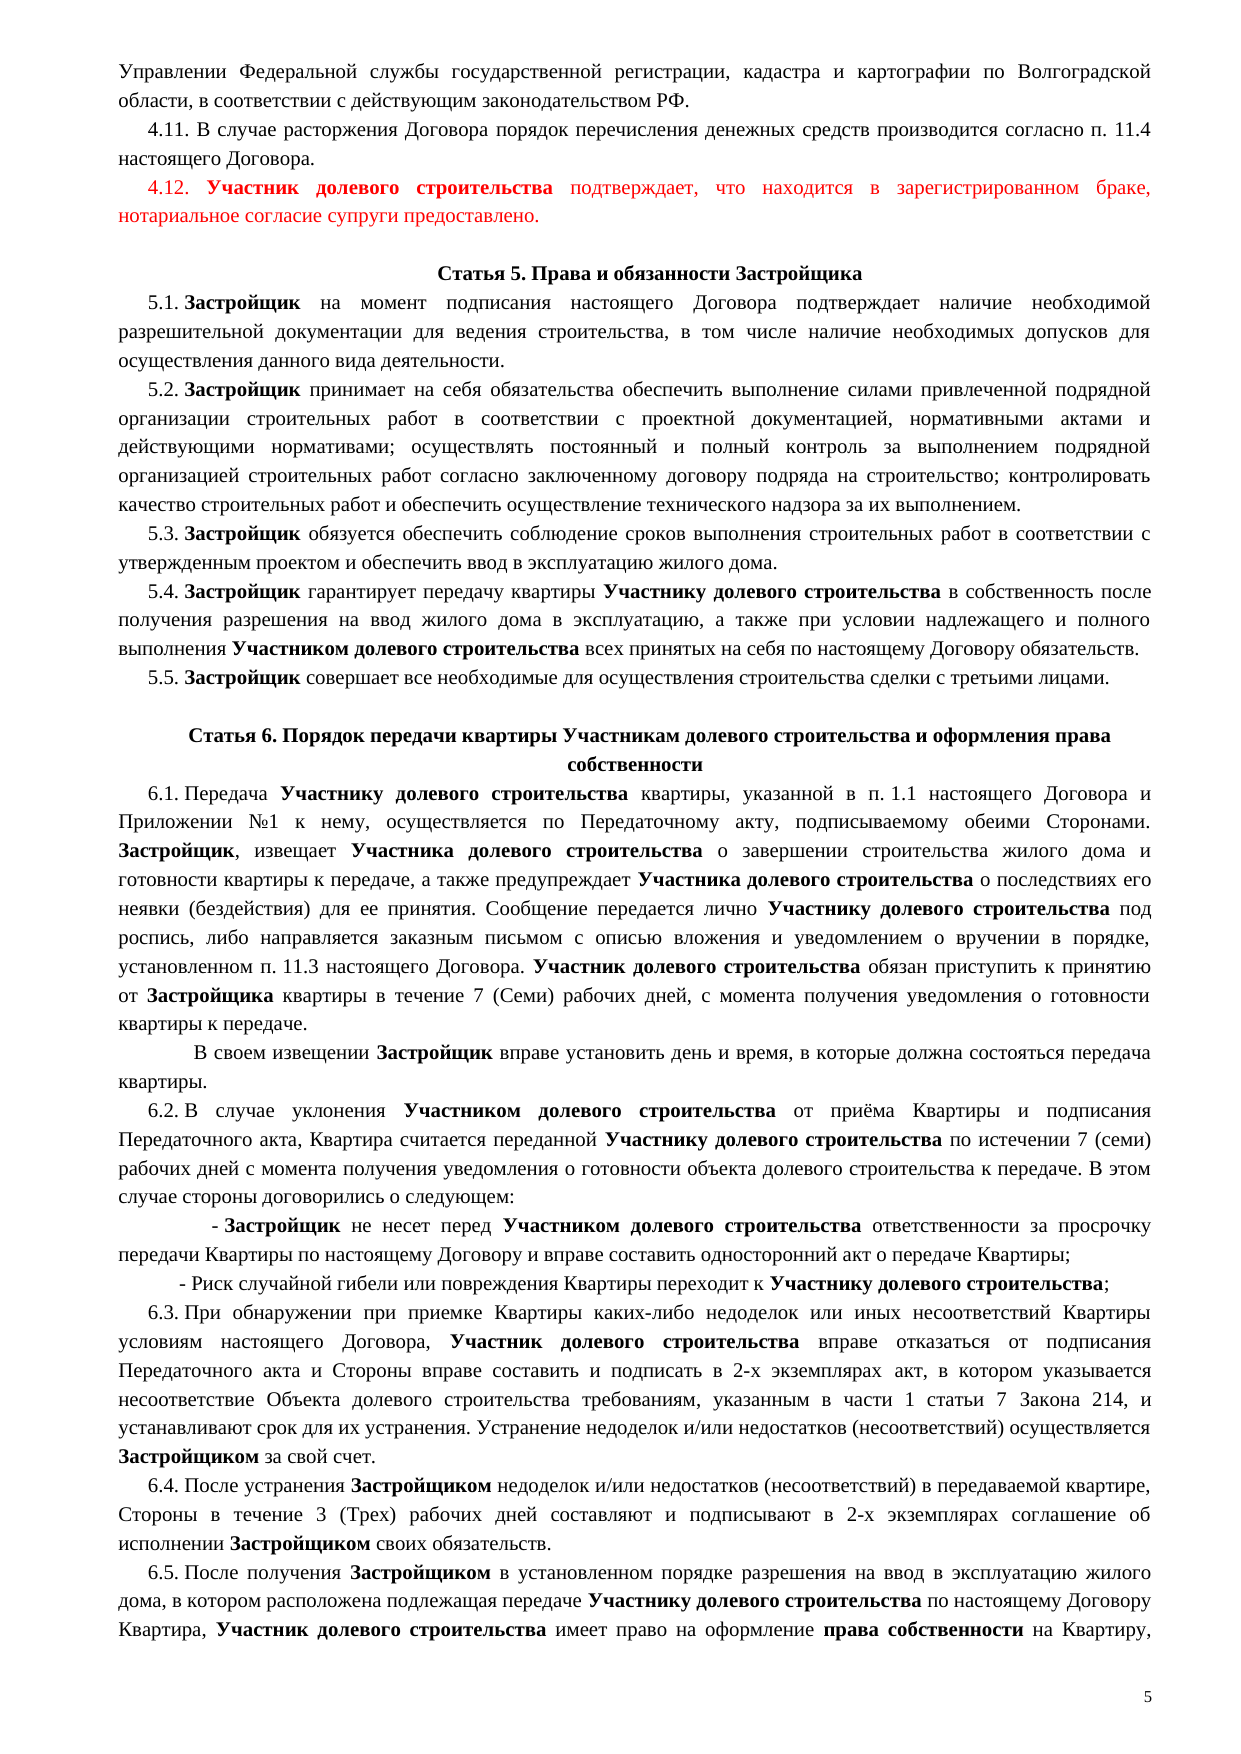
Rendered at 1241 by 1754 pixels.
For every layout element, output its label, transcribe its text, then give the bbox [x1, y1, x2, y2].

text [118, 1559, 1152, 1641]
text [118, 59, 1152, 112]
text 5.2. Застройщик принимает на себя обязательства обеспечить выполнение силами привлеченной подрядной организации строительных работ в соответствии с проектной документацией, нормативными актами и действующими нормативами; осуществлять постоянный и полный контроль за выполнением подрядной организацией строительных работ согласно заключенному договору подряда на строительство; контролировать качество строительных работ и обеспечить осуществление технического надзора за их выполнением. [118, 377, 1152, 516]
text - Застройщик не несет перед Участником долевого строительства ответственности за просрочку передачи Квартиры по настоящему Договору и вправе составить односторонний акт о передаче Квартиры; [118, 1213, 1152, 1266]
text 6.3. При обнаружении при приемке Квартиры каких-либо недоделок или иных несоответствий Квартиры условиям настоящего Договора, Участник долевого строительства вправе отказаться от подписания Передаточного акта и Стороны вправе составить и подписать в 2-х экземплярах акт, в котором указывается несоответствие Объекта долевого строительства требованиям, указанным в части 1 статьи 7 Закона 214, и устанавливают срок для их устранения. Устранение недоделок и/или недостатков (несоответствий) осуществляется Застройщиком за свой счет. [118, 1300, 1152, 1468]
subtitle Статья 5. Права и обязанности Застройщика [118, 261, 1152, 285]
text 6.1. Передача Участнику долевого строительства квартиры, указанной в п. 1.1 настоящего Договора и Приложении №1 к нему, осуществляется по Передаточному акту, подписываемому обеими Сторонами. Застройщик, извещает Участника долевого строительства о завершении строительства жилого дома и готовности квартиры к передаче, а также предупреждает Участника долевого строительства о последствиях его неявки (бездействия) для ее принятия. Сообщение передается лично Участнику долевого строительства под роспись, либо направляется заказным письмом с описью вложения и уведомлением о вручении в порядке, установленном п. 11.3 настоящего Договора. Участник долевого строительства обязан приступить к принятию от Застройщика квартиры в течение 7 (Семи) рабочих дней, с момента получения уведомления о готовности квартиры к передаче. [118, 781, 1152, 1035]
text 5.4. Застройщик гарантирует передачу квартиры Участнику долевого строительства в собственность после получения разрешения на ввод жилого дома в эксплуатацию, а также при условии надлежащего и полного выполнения Участником долевого строительства всех принятых на себя по настоящему Договору обязательств. [118, 578, 1152, 660]
subtitle Статья 6. Порядок передачи квартиры Участникам долевого строительства и оформления права собственности [118, 723, 1152, 776]
text В своем извещении Застройщик вправе установить день и время, в которые должна состояться передача квартиры. [118, 1040, 1152, 1093]
text 6.2. В случае уклонения Участником долевого строительства от приёма Квартиры и подписания Передаточного акта, Квартира считается переданной Участнику долевого строительства по истечении 7 (семи) рабочих дней с момента получения уведомления о готовности объекта долевого строительства к передаче. В этом случае стороны договорились о следующем: [118, 1098, 1152, 1208]
text 5.3. Застройщик обязуется обеспечить соблюдение сроков выполнения строительных работ в соответствии с утвержденным проектом и обеспечить ввод в эксплуатацию жилого дома. [118, 521, 1152, 574]
text 6.4. После устранения Застройщиком недоделок и/или недостатков (несоответствий) в передаваемой квартире, Стороны в течение 3 (Трех) рабочих дней составляют и подписывают в 2-х экземплярах соглашение об исполнении Застройщиком своих обязательств. [118, 1473, 1152, 1555]
text 5.1. Застройщик на момент подписания настоящего Договора подтверждает наличие необходимой разрешительной документации для ведения строительства, в том числе наличие необходимых допусков для осуществления данного вида деятельности. [118, 290, 1152, 372]
text - Риск случайной гибели или повреждения Квартиры переходит к Участнику долевого строительства; [118, 1271, 1152, 1295]
text 5.5. Застройщик совершает все необходимые для осуществления строительства сделки с третьими лицами. [118, 665, 1152, 689]
text 4.12. Участник долевого строительства подтверждает, что находится в зарегистрированном браке, нотариальное согласие супруги предоставлено. [118, 174, 1152, 227]
text 4.11. В случае расторжения Договора порядок перечисления денежных средств производится согласно п. 11.4 настоящего Договора. [118, 117, 1152, 170]
